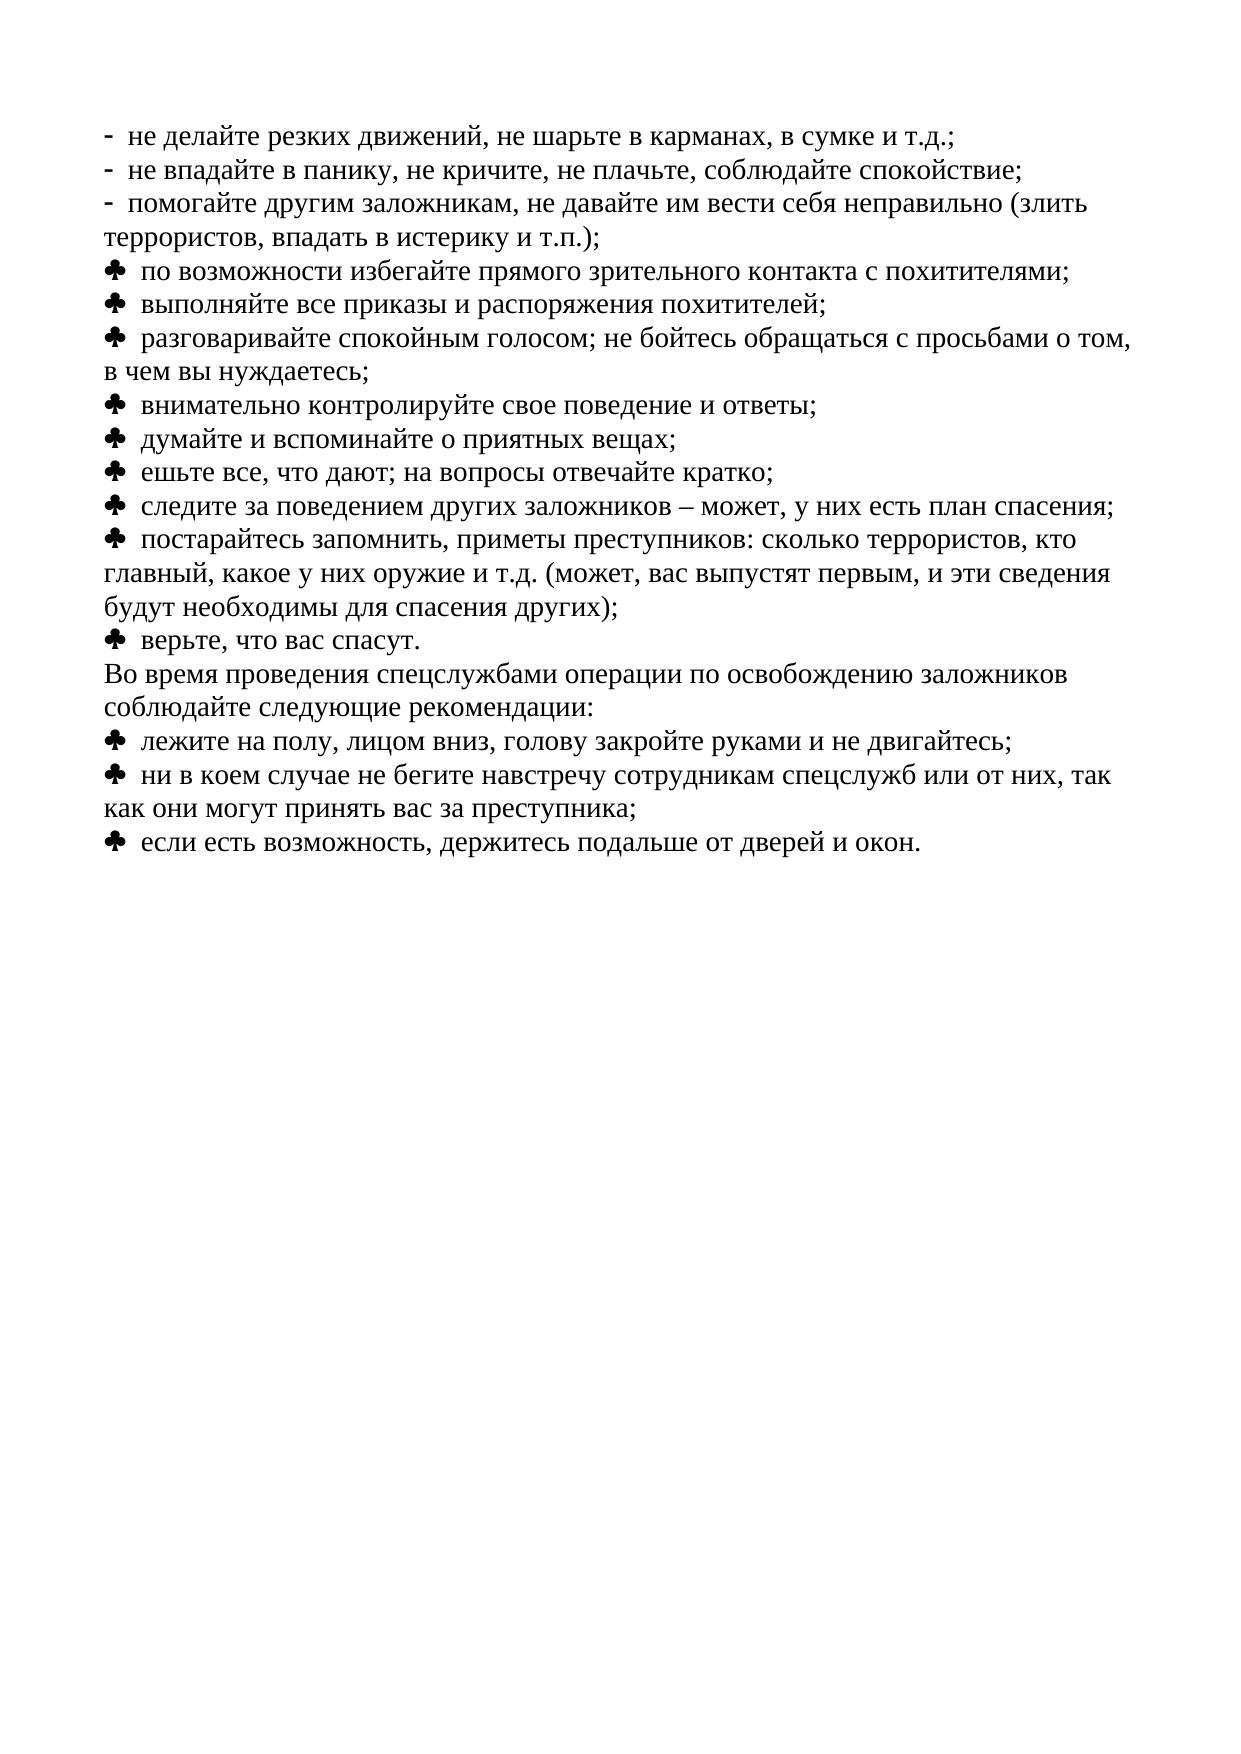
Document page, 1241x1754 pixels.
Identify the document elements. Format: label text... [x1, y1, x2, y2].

text разговаривайте спокойным голосом; не бойтесь обращаться с просьбами о том, в чем вы нуждаетесь; [103, 320, 1152, 387]
text ешьте все, что дают; на вопросы отвечайте кратко; [103, 454, 1152, 488]
text выполняйте все приказы и распоряжения похитителей; [103, 286, 1152, 320]
text если есть возможность, держитесь подальше от дверей и окон. [103, 824, 1152, 858]
text верьте, что вас спасут. [103, 622, 1152, 656]
text не впадайте в панику, не кричите, не плачьте, соблюдайте спокойствие; [103, 152, 1152, 185]
text внимательно контролируйте свое поведение и ответы; [103, 387, 1152, 421]
text не делайте резких движений, не шарьте в карманах, в сумке и т.д.; [103, 118, 1152, 152]
text помогайте другим заложникам, не давайте им вести себя неправильно (злить террористов, впадать в истерику и т.п.); [103, 185, 1152, 253]
text Во время проведения спецслужбами операции по освобождению заложников соблюдайте следующие рекомендации: [103, 656, 1152, 723]
text по возможности избегайте прямого зрительного контакта с похитителями; [103, 253, 1152, 286]
text постарайтесь запомнить, приметы преступников: сколько террористов, кто главный, какое у них оружие и т.д. (может, вас выпустят первым, и эти сведения будут необходимы для спасения других); [103, 522, 1152, 622]
text следите за поведением других заложников – может, у них есть план спасения; [103, 488, 1152, 522]
text ни в коем случае не бегите навстречу сотрудникам спецслужб или от них, так как они могут принять вас за преступника; [103, 757, 1152, 824]
text лежите на полу, лицом вниз, голову закройте руками и не двигайтесь; [103, 723, 1152, 757]
text думайте и вспоминайте о приятных вещах; [103, 421, 1152, 454]
